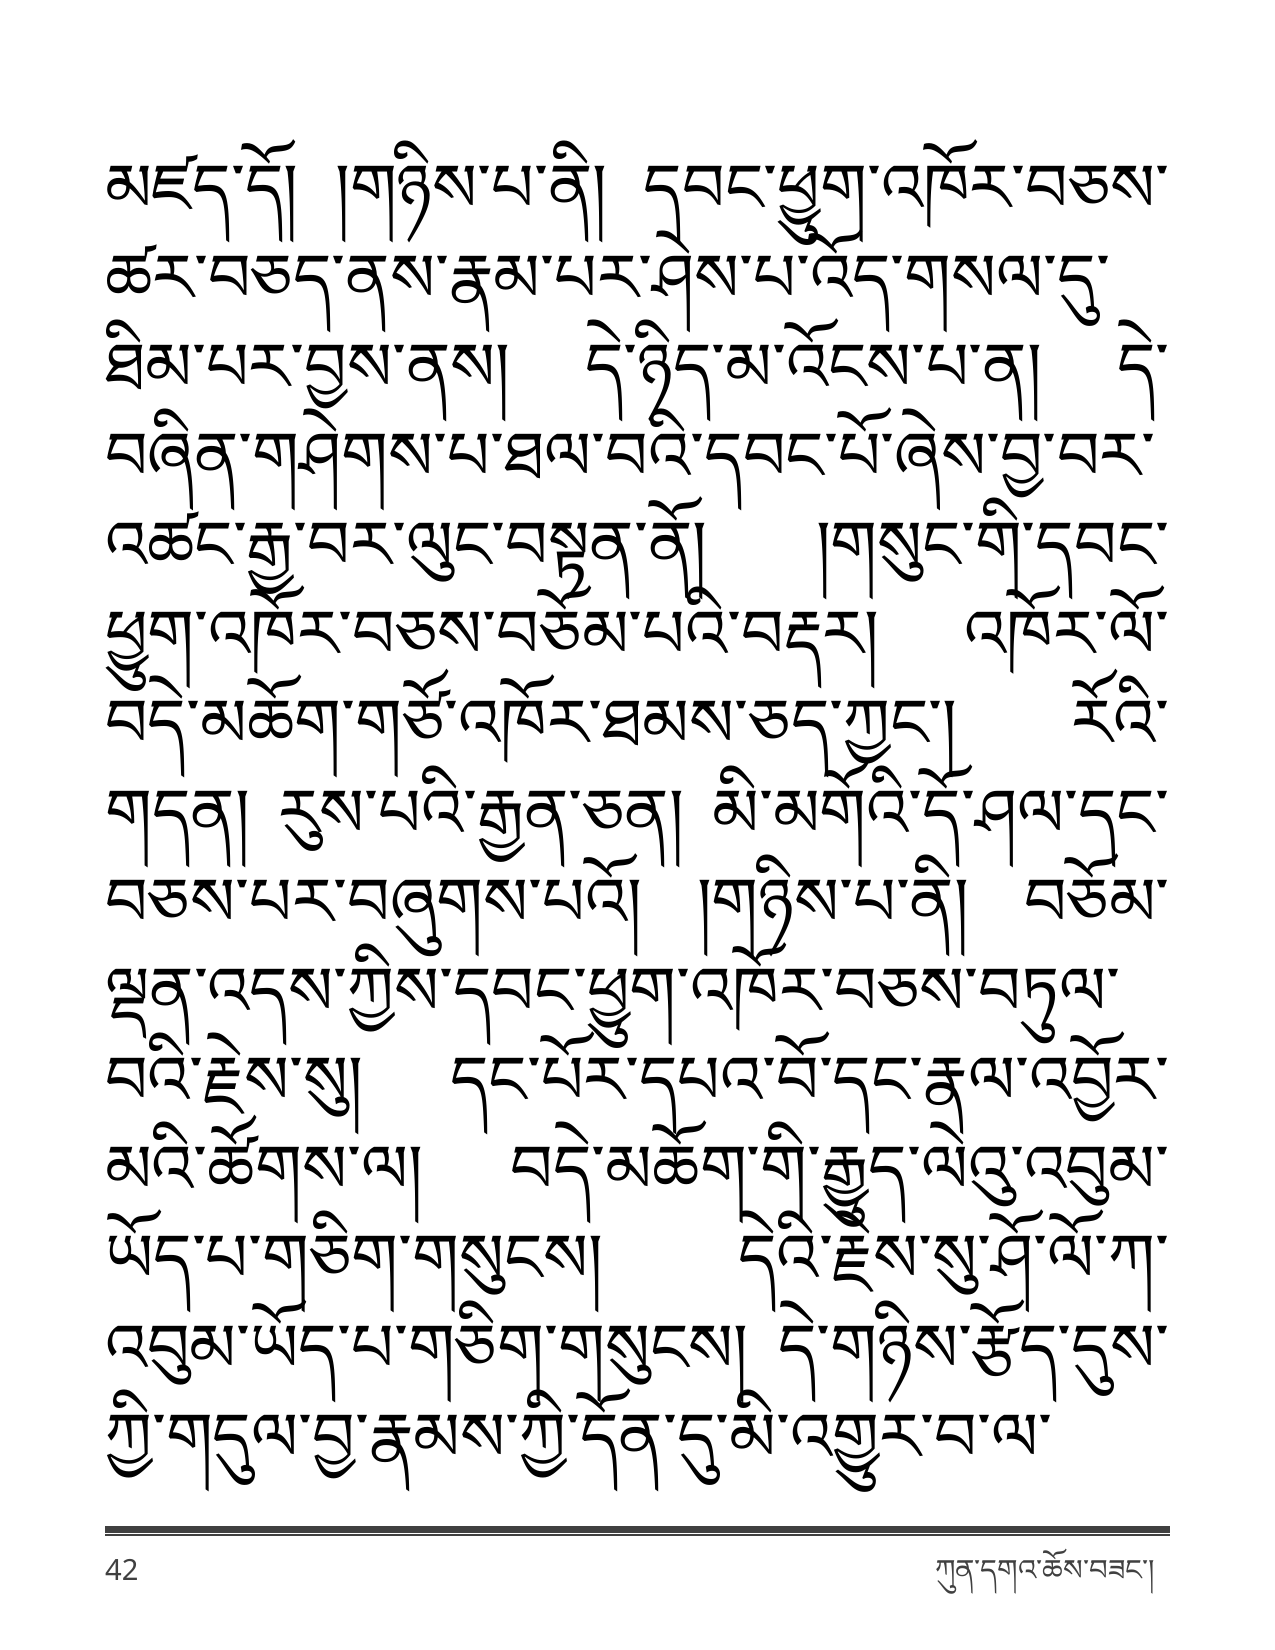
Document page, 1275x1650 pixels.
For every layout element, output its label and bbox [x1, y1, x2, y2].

text [105, 150, 1170, 1476]
